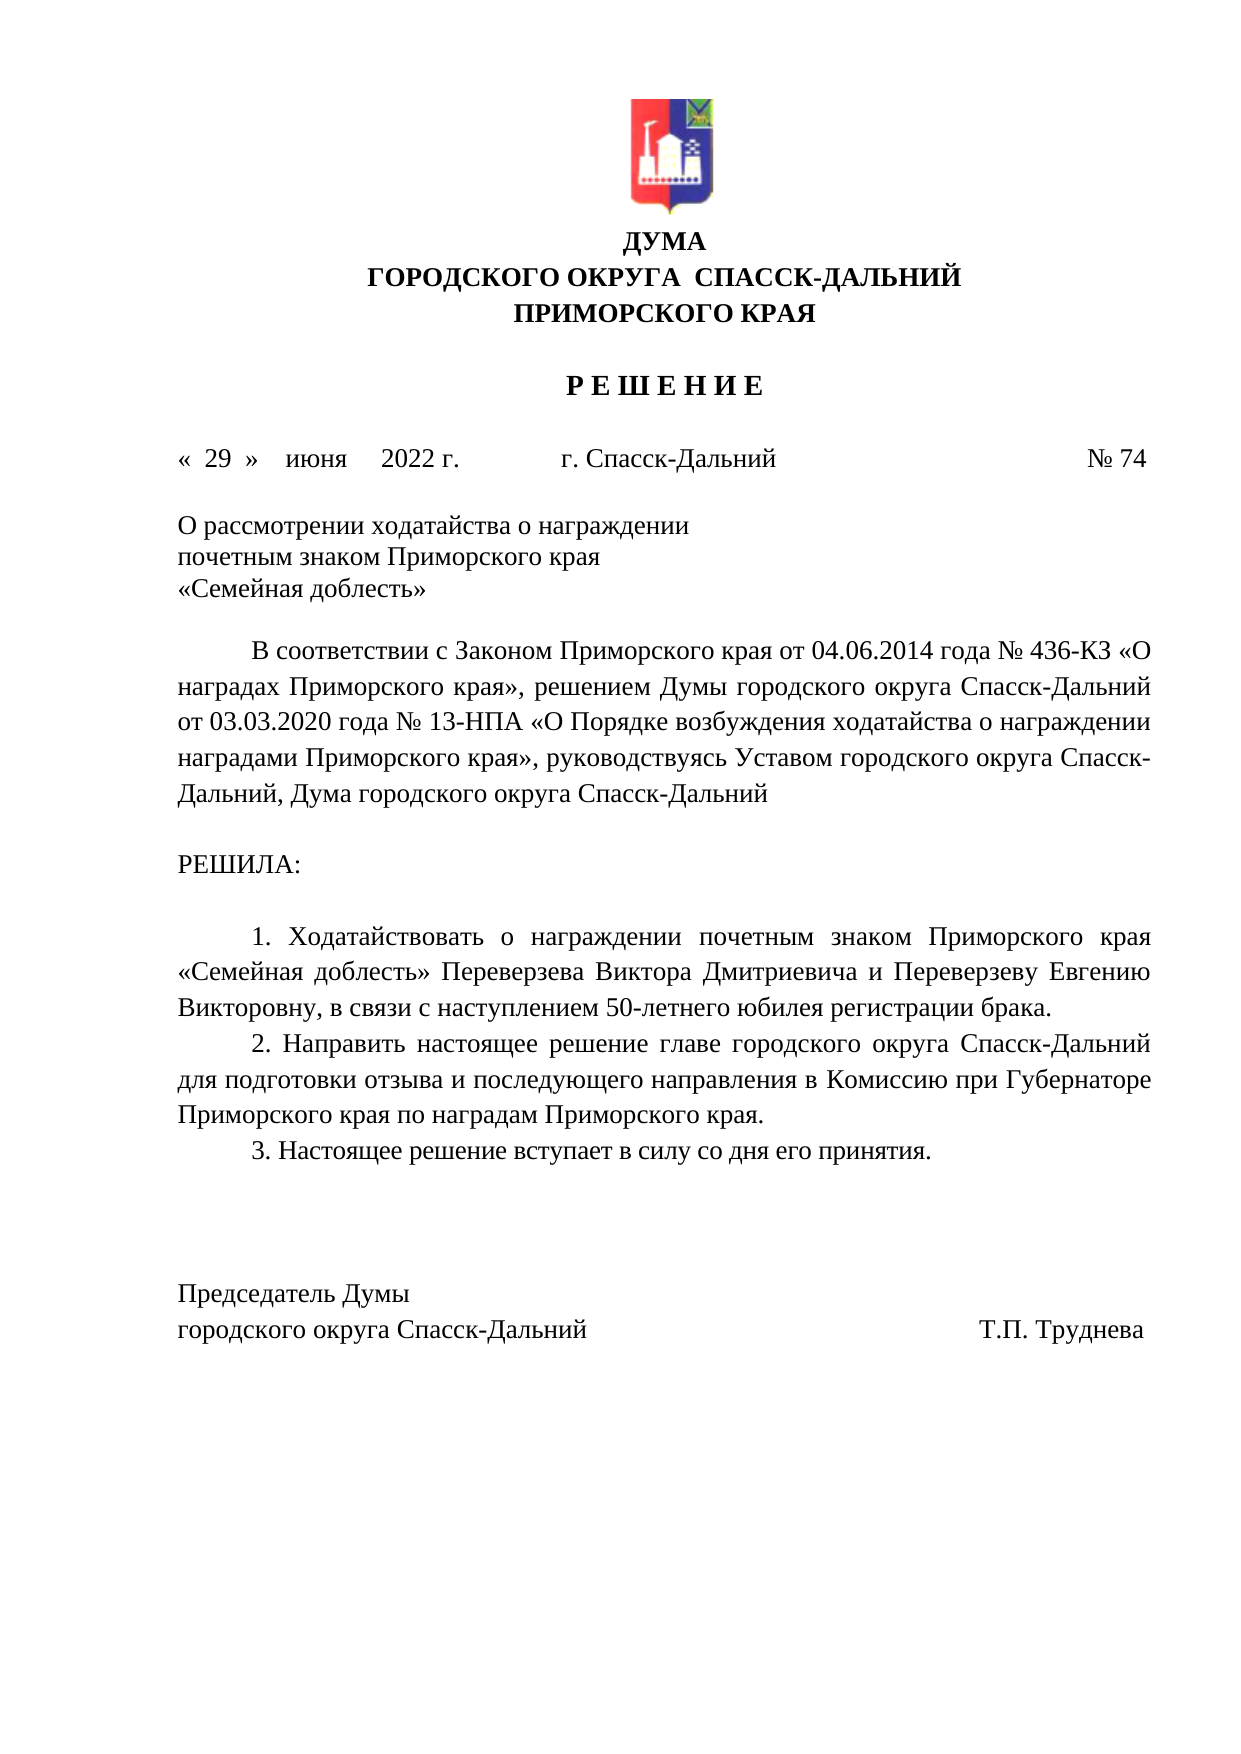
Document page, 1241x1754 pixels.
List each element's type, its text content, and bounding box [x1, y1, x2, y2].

text 3. Настоящее решение вступает в силу со дня его принятия. [177, 1134, 1152, 1165]
text городского округа Спасск-Дальний Т.П. Труднева [177, 1313, 1152, 1344]
text ПРИМОРСКОГО КРАЯ [177, 297, 1152, 328]
text «Семейная доблесть» [177, 572, 1152, 603]
text Р Е Ш Е Н И Е [177, 368, 1152, 402]
text ДУМА [177, 225, 1152, 256]
text « 29 » июня 2022 г. г. Спасск-Дальний № 74 [177, 442, 1152, 474]
text ГОРОДСКОГО ОКРУГА СПАССК-ДАЛЬНИЙ [177, 261, 1152, 292]
text О рассмотрении ходатайства о награждении [177, 509, 1152, 541]
text РЕШИЛА: [177, 848, 1152, 879]
title В соответствии с Законом Приморского края от 04.06.2014 года № 436-КЗ «О наградах Приморского края», решением Думы городского округа Спасск-Дальний от 03.03.2020 года № 13-НПА «О Порядке возбуждения ходатайства о награждении наградами Приморского края», руководствуясь Уставом городского округа Спасск-Дальний, Дума городского округа Спасск-Дальний [177, 634, 1152, 808]
text Председатель Думы [177, 1277, 1152, 1308]
text почетным знаком Приморского края [177, 541, 1152, 572]
text 1. Ходатайствовать о награждении почетным знаком Приморского края «Семейная доблесть» Переверзева Виктора Дмитриевича и Переверзеву Евгению Викторовну, в связи с наступлением 50-летнего юбилея регистрации брака. [177, 920, 1152, 1022]
text 2. Направить настоящее решение главе городского округа Спасск-Дальний для подготовки отзыва и последующего направления в Комиссию при Губернаторе Приморского края по наградам Приморского края. [177, 1027, 1152, 1129]
